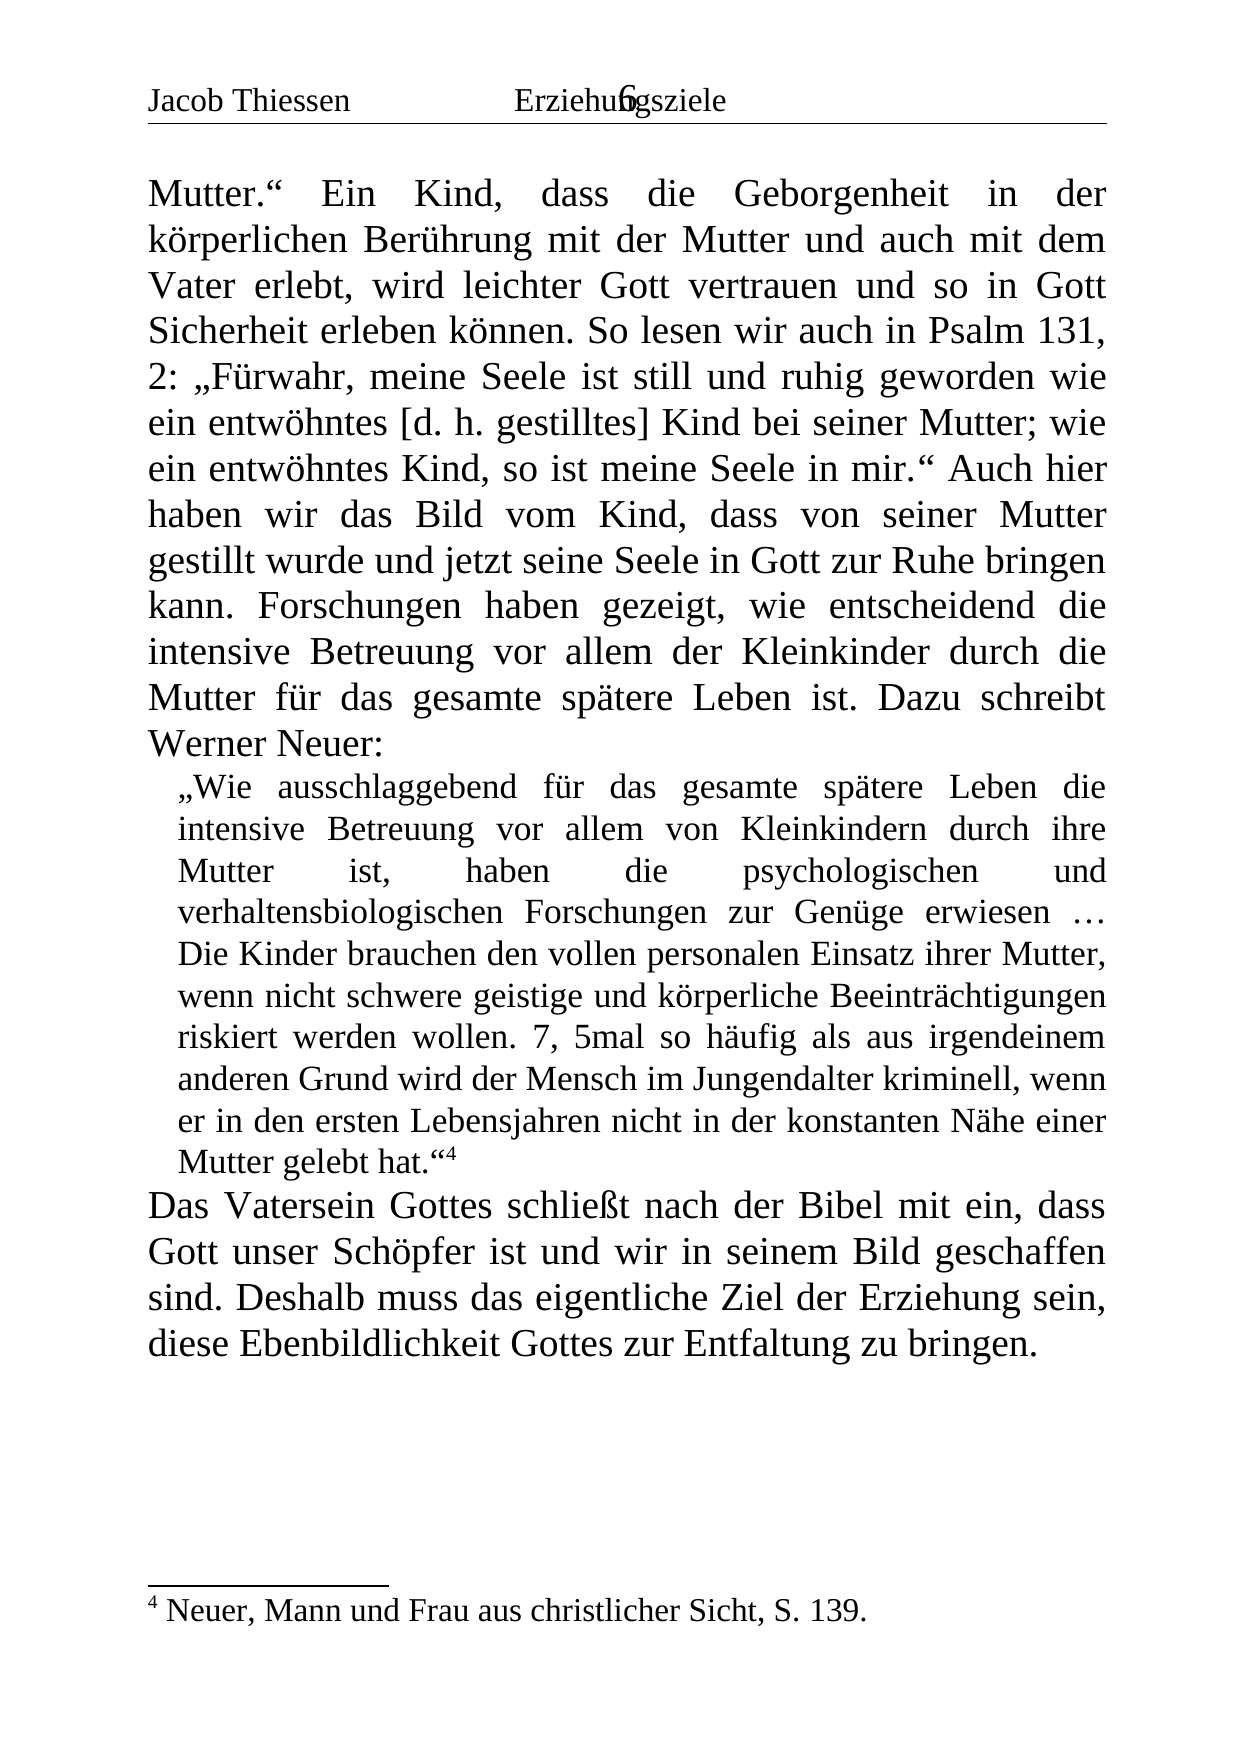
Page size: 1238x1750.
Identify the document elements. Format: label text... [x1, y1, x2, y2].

text „Wie ausschlaggebend für das gesamte spätere Leben die intensive Betreuung vor allem von Kleinkindern durch ihre Mutter ist, haben die psychologischen und verhaltensbiologischen Forschungen zur Genüge erwiesen … Die Kinder brauchen den vollen personalen Einsatz ihrer Mutter, wenn nicht schwere geistige und körperliche Beeinträchtigungen riskiert werden wollen. 7, 5mal so häufig als aus irgendeinem anderen Grund wird der Mensch im Jungendalter kriminell, wenn er in den ersten Lebensjahren nicht in der konstanten Nähe einer Mutter gelebt hat.“ [177, 766, 1107, 1182]
text Das Vatersein Gottes schließt nach der Bibel mit ein, dass Gott unser Schöpfer ist und wir in seinem Bild geschaffen sind. Deshalb muss das eigentliche Ziel der Erziehung sein, diese Ebenbildlichkeit Gottes zur Entfaltung zu bringen. [148, 1182, 1107, 1366]
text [148, 170, 1107, 766]
